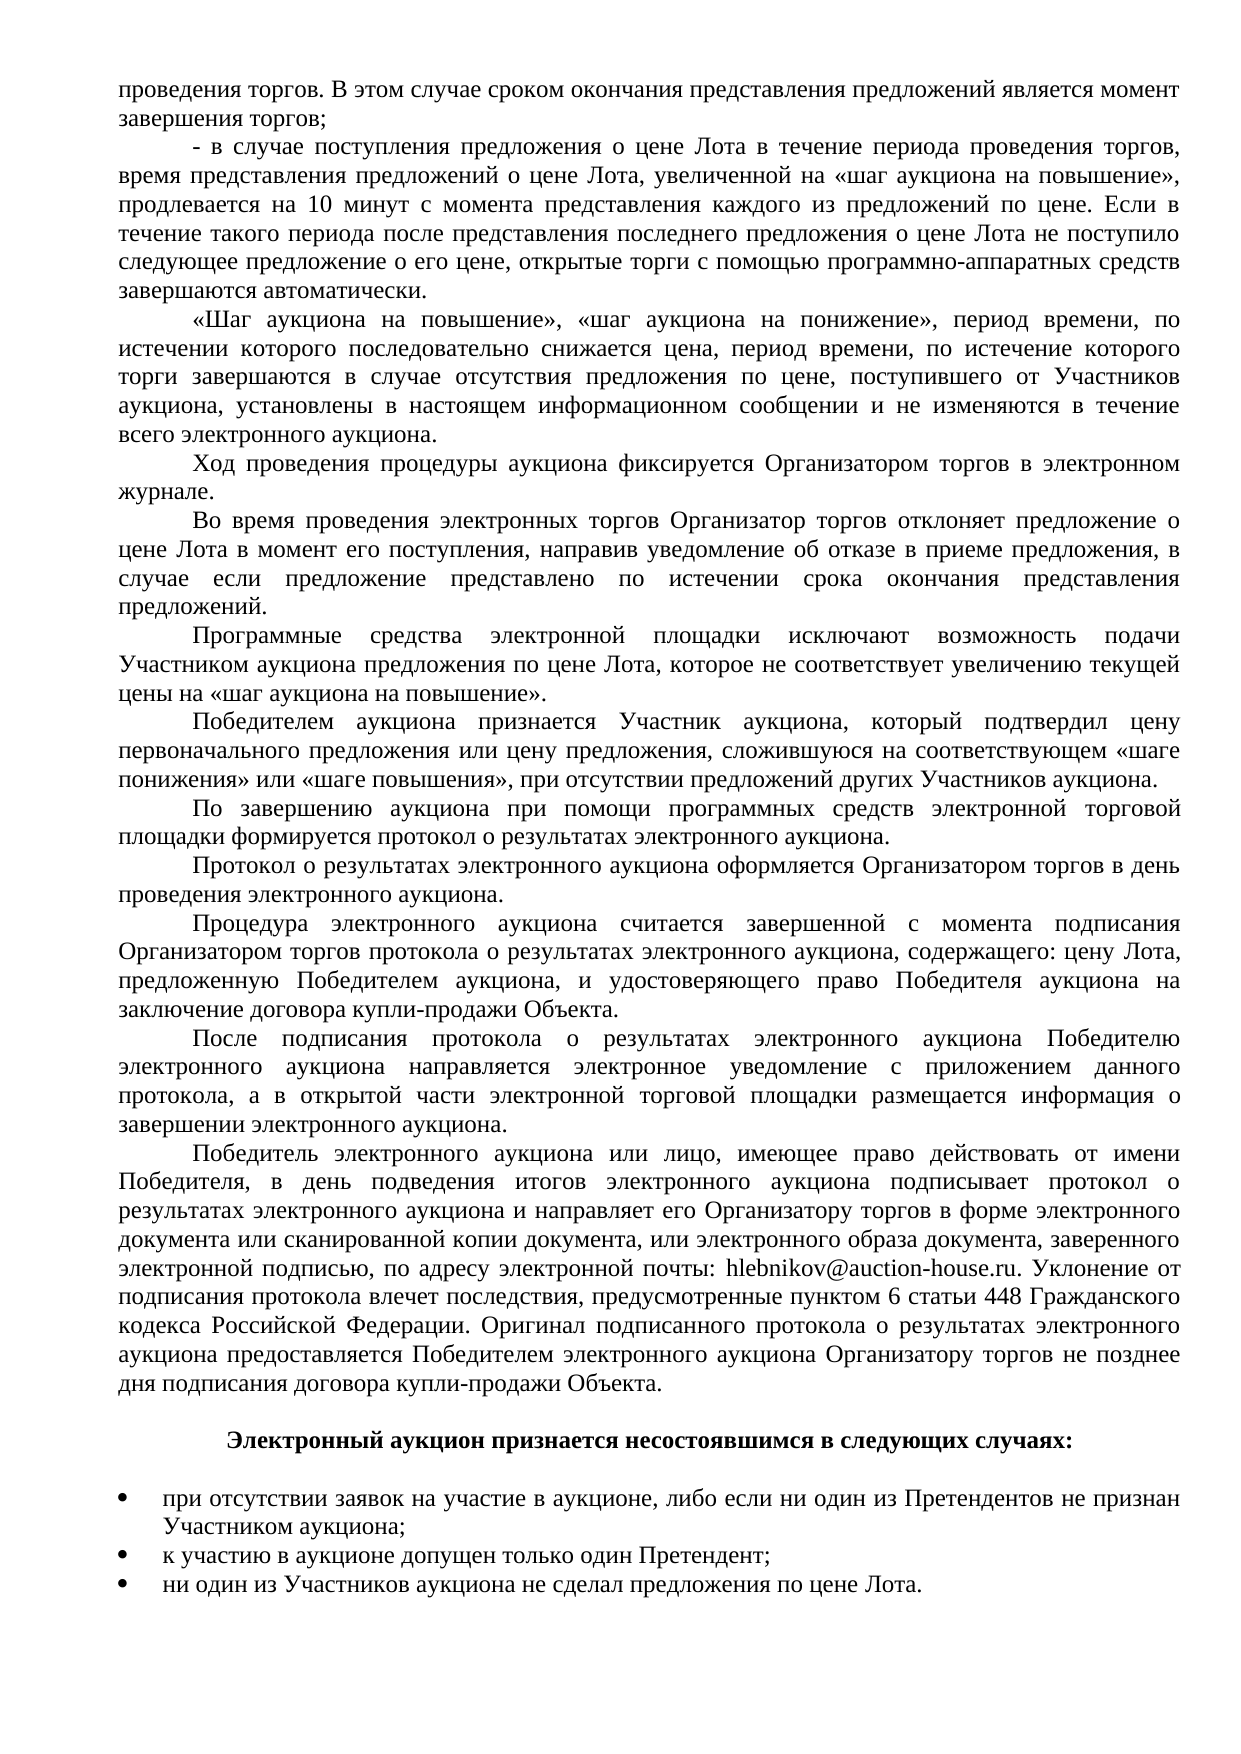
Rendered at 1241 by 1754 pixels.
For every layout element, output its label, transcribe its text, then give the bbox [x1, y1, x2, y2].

text Ход проведения процедуры аукциона фиксируется Организатором торгов в электронном журнале. [118, 448, 1181, 505]
text Во время проведения электронных торгов Организатор торгов отклоняет предложение о цене Лота в момент его поступления, направив уведомление об отказе в приеме предложения, в случае если предложение представлено по истечении срока окончания представления предложений. [118, 505, 1181, 620]
list ни один из Участников аукциона не сделал предложения по цене Лота. [118, 1569, 1181, 1598]
text Победителем аукциона признается Участник аукциона, который подтвердил цену первоначального предложения или цену предложения, сложившуюся на соответствующем «шаге понижения» или «шаге повышения», при отсутствии предложений других Участников аукциона. [118, 706, 1181, 793]
text По завершению аукциона при помощи программных средств электронной торговой площадки формируется протокол о результатах электронного аукциона. [118, 793, 1181, 850]
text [118, 74, 1181, 131]
text Процедура электронного аукциона считается завершенной с момента подписания Организатором торгов протокола о результатах электронного аукциона, содержащего: цену Лота, предложенную Победителем аукциона, и удостоверяющего право Победителя аукциона на заключение договора купли-продажи Объекта. [118, 908, 1181, 1023]
text - в случае поступления предложения о цене Лота в течение периода проведения торгов, время представления предложений о цене Лота, увеличенной на «шаг аукциона на повышение», продлевается на 10 минут с момента представления каждого из предложений по цене. Если в течение такого периода после представления последнего предложения о цене Лота не поступило следующее предложение о его цене, открытые торги с помощью программно-аппаратных средств завершаются автоматически. [118, 131, 1181, 304]
list к участию в аукционе допущен только один Претендент; [118, 1540, 1181, 1569]
text Программные средства электронной площадки исключают возможность подачи Участником аукциона предложения по цене Лота, которое не соответствует увеличению текущей цены на «шаг аукциона на повышение». [118, 620, 1181, 706]
text Электронный аукцион признается несостоявшимся в следующих случаях: [118, 1425, 1181, 1454]
text «Шаг аукциона на повышение», «шаг аукциона на понижение», период времени, по истечении которого последовательно снижается цена, период времени, по истечение которого торги завершаются в случае отсутствия предложения по цене, поступившего от Участников аукциона, установлены в настоящем информационном сообщении и не изменяются в течение всего электронного аукциона. [118, 304, 1181, 448]
text Победитель электронного аукциона или лицо, имеющее право действовать от имени Победителя, в день подведения итогов электронного аукциона подписывает протокол о результатах электронного аукциона и направляет его Организатору торгов в форме электронного документа или сканированной копии документа, или электронного образа документа, заверенного электронной подписью, по адресу электронной почты: hlebnikov@auction-house.ru. Уклонение от подписания протокола влечет последствия, предусмотренные пунктом 6 статьи 448 Гражданского кодекса Российской Федерации. Оригинал подписанного протокола о результатах электронного аукциона предоставляется Победителем электронного аукциона Организатору торгов не позднее дня подписания договора купли-продажи Объекта. [118, 1138, 1181, 1396]
text После подписания протокола о результатах электронного аукциона Победителю электронного аукциона направляется электронное уведомление с приложением данного протокола, а в открытой части электронной торговой площадки размещается информация о завершении электронного аукциона. [118, 1023, 1181, 1138]
list при отсутствии заявок на участие в аукционе, либо если ни один из Претендентов не признан Участником аукциона; [118, 1483, 1181, 1540]
text Протокол о результатах электронного аукциона оформляется Организатором торгов в день проведения электронного аукциона. [118, 850, 1181, 908]
